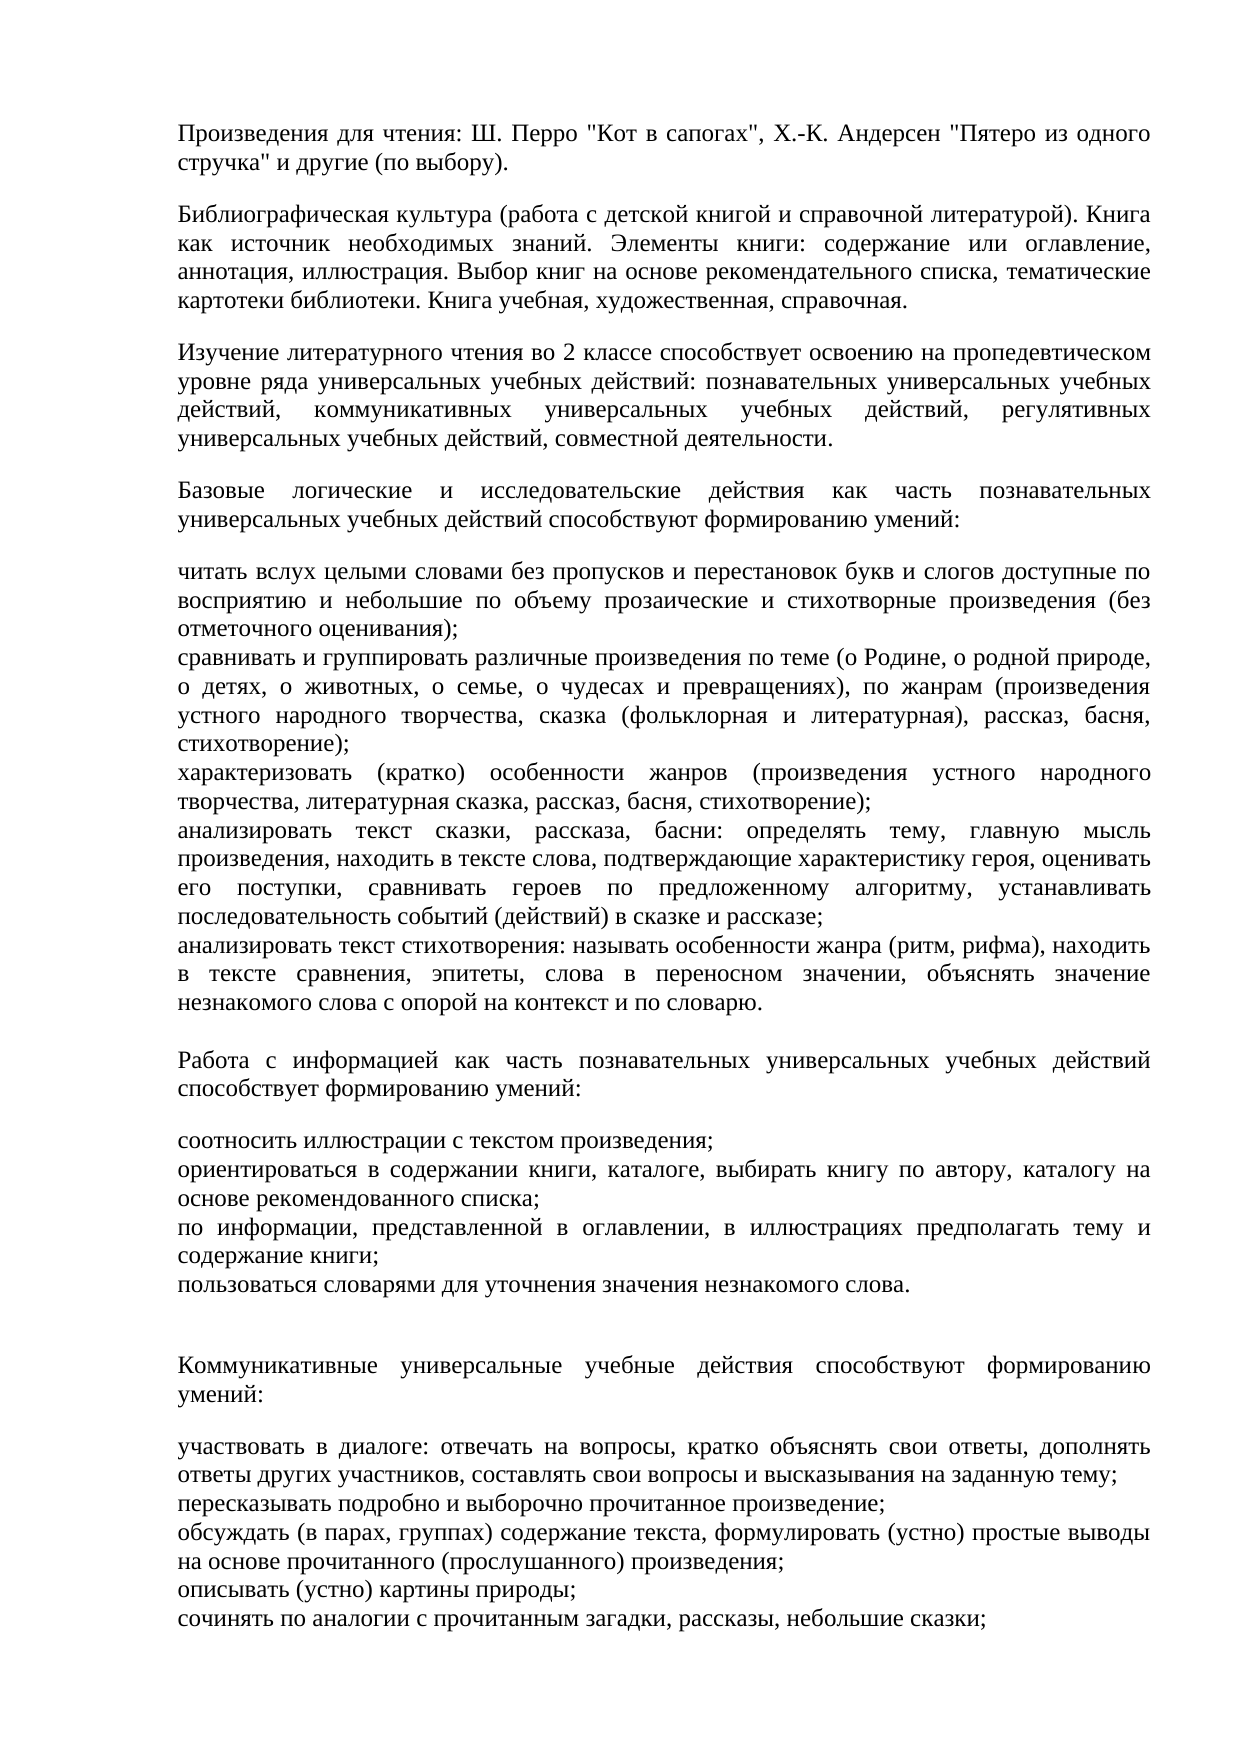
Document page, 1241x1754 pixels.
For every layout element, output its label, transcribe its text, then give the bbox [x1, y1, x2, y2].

text сочинять по аналогии с прочитанным загадки, рассказы, небольшие сказки; [177, 1603, 1152, 1632]
text читать вслух целыми словами без пропусков и перестановок букв и слогов доступные по восприятию и небольшие по объему прозаические и стихотворные произведения (без отметочного оценивания); [177, 556, 1152, 642]
text описывать (устно) картины природы; [177, 1574, 1152, 1603]
text Библиографическая культура (работа с детской книгой и справочной литературой). Книга как источник необходимых знаний. Элементы книги: содержание или оглавление, аннотация, иллюстрация. Выбор книг на основе рекомендательного списка, тематические картотеки библиотеки. Книга учебная, художественная, справочная. [177, 199, 1152, 314]
text пользоваться словарями для уточнения значения незнакомого слова. [177, 1269, 1152, 1298]
text сравнивать и группировать различные произведения по теме (о Родине, о родной природе, о детях, о животных, о семье, о чудесах и превращениях), по жанрам (произведения устного народного творчества, сказка (фольклорная и литературная), рассказ, басня, стихотворение); [177, 642, 1152, 757]
text Коммуникативные универсальные учебные действия способствуют формированию умений: [177, 1350, 1152, 1407]
text Произведения для чтения: Ш. Перро "Кот в сапогах", Х.-К. Андерсен "Пятеро из одного стручка" и другие (по выбору). [177, 118, 1152, 176]
text пересказывать подробно и выборочно прочитанное произведение; [177, 1488, 1152, 1517]
text ориентироваться в содержании книги, каталоге, выбирать книгу по автору, каталогу на основе рекомендованного списка; [177, 1154, 1152, 1212]
text Базовые логические и исследовательские действия как часть познавательных универсальных учебных действий способствуют формированию умений: [177, 475, 1152, 533]
text участвовать в диалоге: отвечать на вопросы, кратко объяснять свои ответы, дополнять ответы других участников, составлять свои вопросы и высказывания на заданную тему; [177, 1431, 1152, 1488]
text обсуждать (в парах, группах) содержание текста, формулировать (устно) простые выводы на основе прочитанного (прослушанного) произведения; [177, 1517, 1152, 1574]
text по информации, представленной в оглавлении, в иллюстрациях предполагать тему и содержание книги; [177, 1212, 1152, 1269]
text характеризовать (кратко) особенности жанров (произведения устного народного творчества, литературная сказка, рассказ, басня, стихотворение); [177, 757, 1152, 815]
text Изучение литературного чтения во 2 классе способствует освоению на пропедевтическом уровне ряда универсальных учебных действий: познавательных универсальных учебных действий, коммуникативных универсальных учебных действий, регулятивных универсальных учебных действий, совместной деятельности. [177, 337, 1152, 452]
text анализировать текст сказки, рассказа, басни: определять тему, главную мысль произведения, находить в тексте слова, подтверждающие характеристику героя, оценивать его поступки, сравнивать героев по предложенному алгоритму, устанавливать последовательность событий (действий) в сказке и рассказе; [177, 815, 1152, 930]
text соотносить иллюстрации с текстом произведения; [177, 1126, 1152, 1154]
text анализировать текст стихотворения: называть особенности жанра (ритм, рифма), находить в тексте сравнения, эпитеты, слова в переносном значении, объяснять значение незнакомого слова с опорой на контекст и по словарю. [177, 930, 1152, 1016]
text Работа с информацией как часть познавательных универсальных учебных действий способствует формированию умений: [177, 1045, 1152, 1102]
